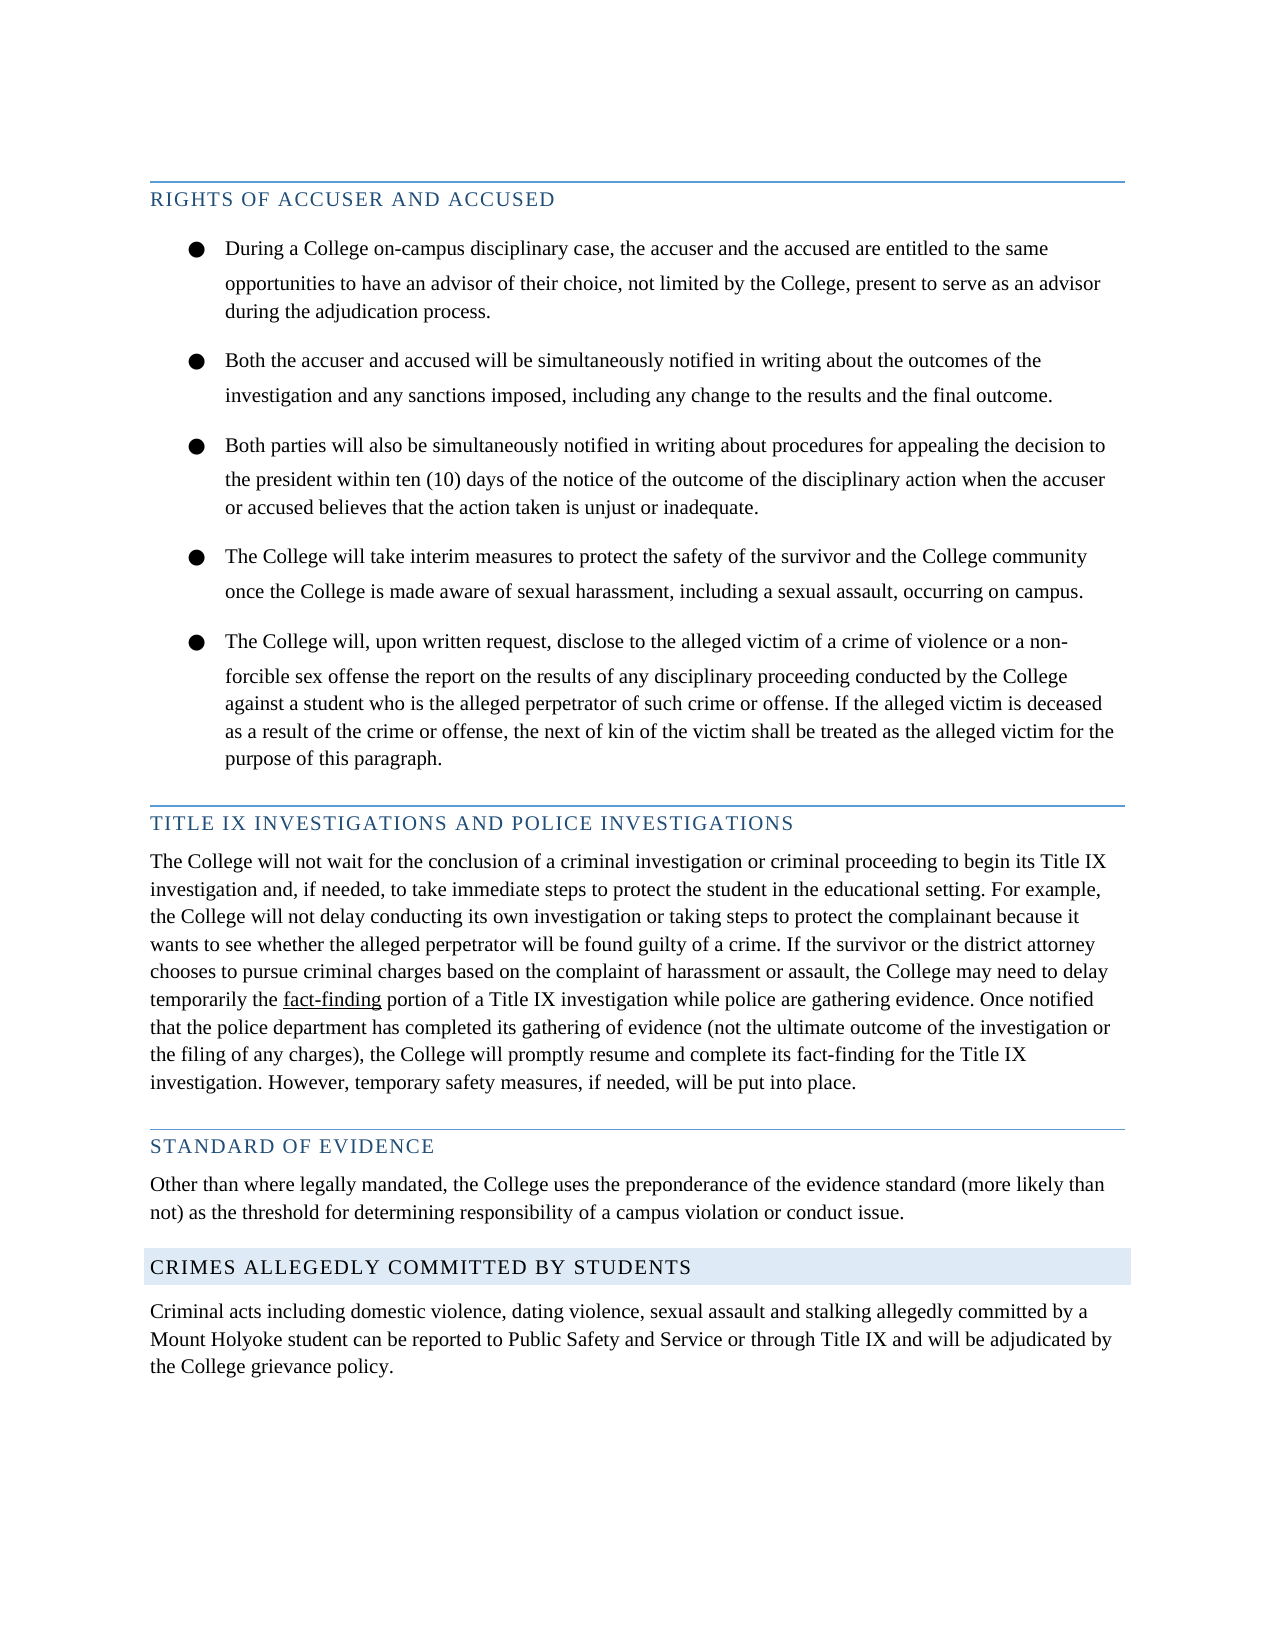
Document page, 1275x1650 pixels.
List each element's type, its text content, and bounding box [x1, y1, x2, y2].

subtitle Title IX investigations and police investigations [150, 807, 1125, 835]
subtitle Standard of evidence [150, 1130, 1125, 1158]
list During a College on-campus disciplinary case, the accuser and the accused are entitled to the same opportunities to have an advisor of their choice, not limited by the College, present to serve as an advisor during the adjudication process. [187, 225, 1125, 323]
list The College will take interim measures to protect the safety of the survivor and the College community once the College is made aware of sexual harassment, including a sexual assault, occurring on campus. [187, 533, 1125, 603]
text Criminal acts including domestic violence, dating violence, sexual assault and stalking allegedly committed by a Mount Holyoke student can be reported to Public Safety and Service or through Title IX and will be adjudicated by the College grievance policy. [150, 1299, 1125, 1378]
list The College will, upon written request, disclose to the alleged victim of a crime of violence or a non-forcible sex offense the report on the results of any disciplinary proceeding conducted by the College against a student who is the alleged perpetrator of such crime or offense. If the alleged victim is deceased as a result of the crime or offense, the next of kin of the victim shall be treated as the alleged victim for the purpose of this paragraph. [187, 617, 1125, 770]
text Other than where legally mandated, the College uses the preponderance of the evidence standard (more likely than not) as the threshold for determining responsibility of a campus violation or conduct issue. [150, 1172, 1125, 1224]
text The College will not wait for the conclusion of a criminal investigation or criminal proceeding to begin its Title IX investigation and, if needed, to take immediate steps to protect the student in the educational setting. For example, the College will not delay conducting its own investigation or taking steps to protect the complainant because it wants to see whether the alleged perpetrator will be found guilty of a crime. If the survivor or the district attorney chooses to pursue criminal charges based on the complaint of harassment or assault, the College may need to delay temporarily the fact-finding portion of a Title IX investigation while police are gathering evidence. Once notified that the police department has completed its gathering of evidence (not the ultimate outcome of the investigation or the filing of any charges), the College will promptly resume and complete its fact-finding for the Title IX investigation. However, temporary safety measures, if needed, will be put into place. [150, 849, 1125, 1094]
list Both parties will also be simultaneously notified in writing about procedures for appealing the decision to the president within ten (10) days of the notice of the outcome of the disciplinary action when the accuser or accused believes that the action taken is unjust or inadequate. [187, 421, 1125, 519]
list Both the accuser and accused will be simultaneously notified in writing about the outcomes of the investigation and any sanctions imposed, including any change to the results and the final outcome. [187, 337, 1125, 407]
subtitle Rights of accuser and accused [150, 183, 1125, 211]
subtitle Crimes allegedly committed by students [150, 1255, 1125, 1279]
